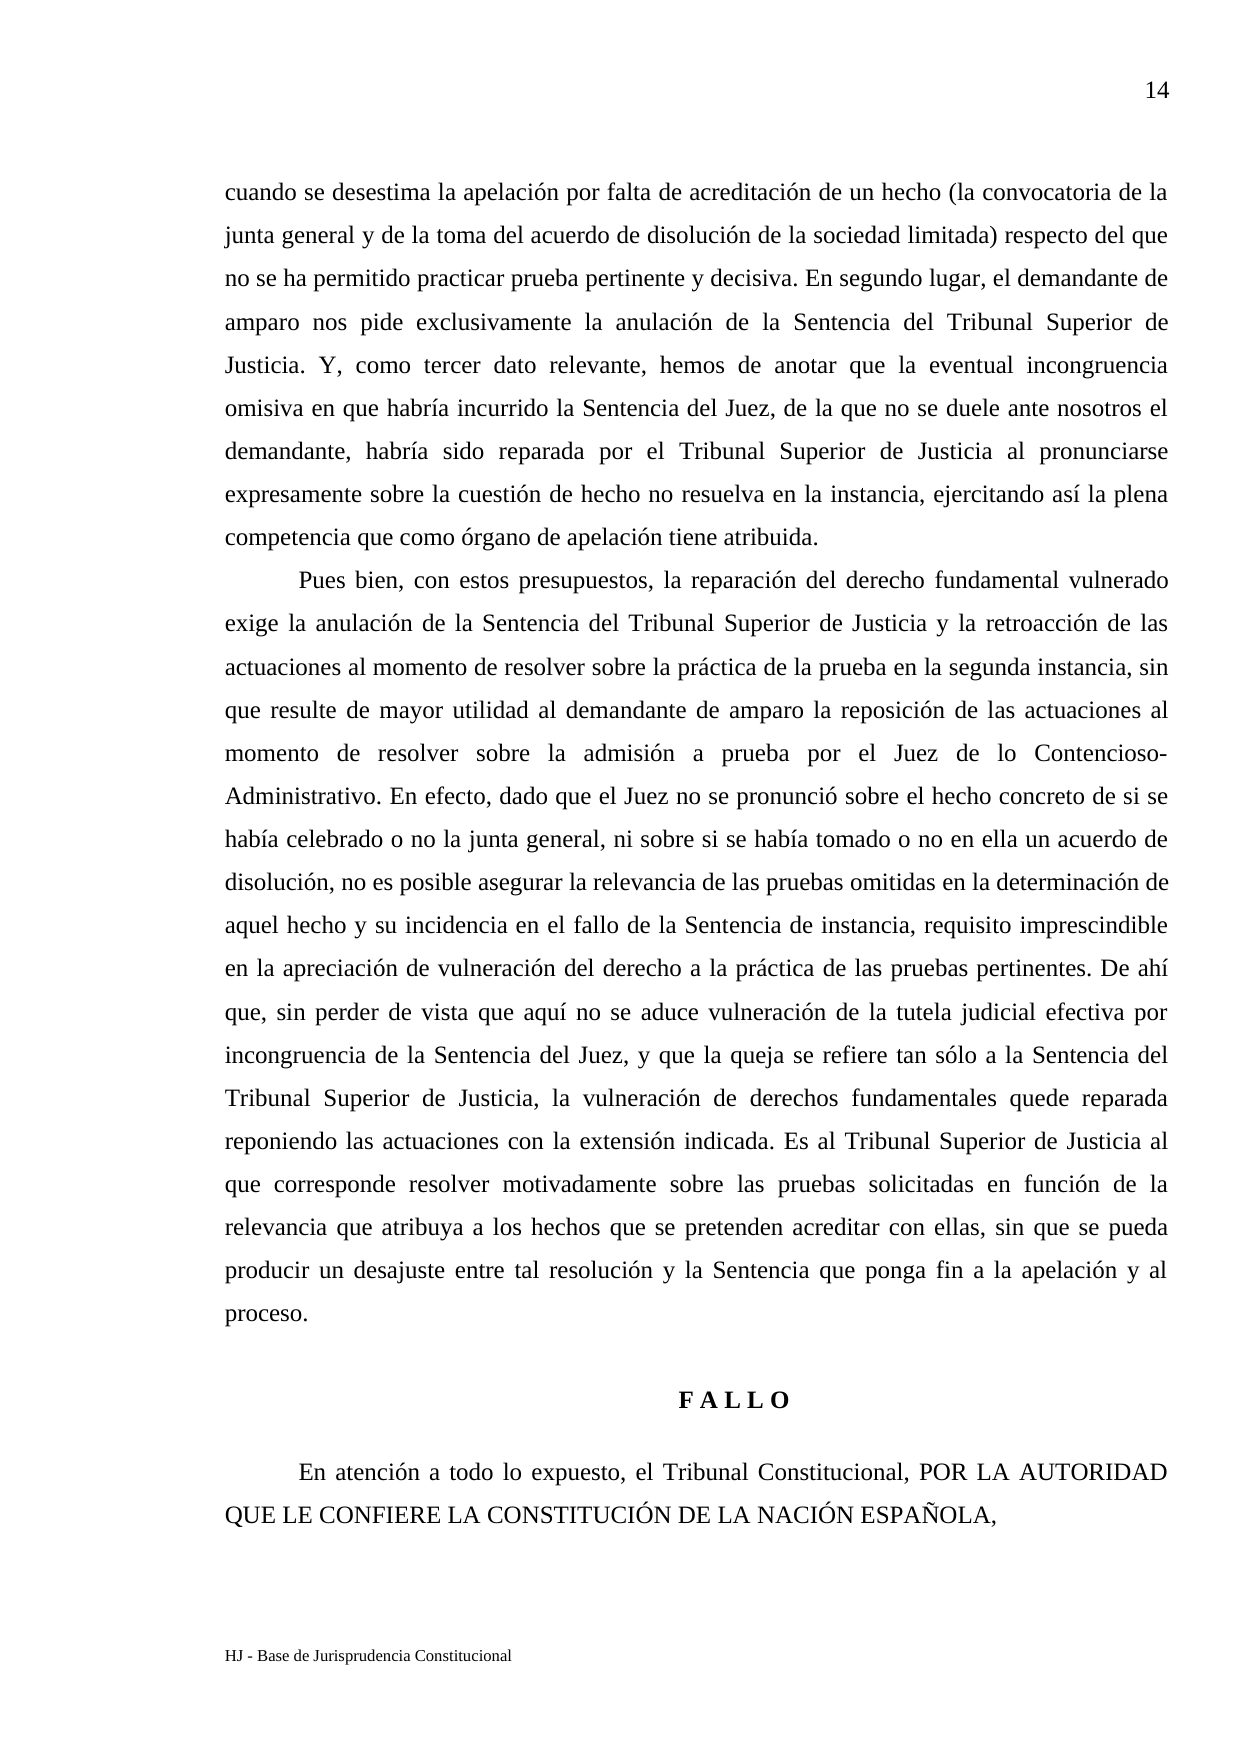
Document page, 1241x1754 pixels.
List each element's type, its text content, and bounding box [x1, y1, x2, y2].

text En atención a todo lo expuesto, el Tribunal Constitucional, POR LA AUTORIDAD QUE LE CONFIERE LA CONSTITUCIÓN DE LA NACIÓN ESPAÑOLA, [224, 1457, 1169, 1528]
subtitle F A L L O [224, 1385, 1169, 1413]
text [224, 177, 1169, 551]
text Pues bien, con estos presupuestos, la reparación del derecho fundamental vulnerado exige la anulación de la Sentencia del Tribunal Superior de Justicia y la retroacción de las actuaciones al momento de resolver sobre la práctica de la prueba en la segunda instancia, sin que resulte de mayor utilidad al demandante de amparo la reposición de las actuaciones al momento de resolver sobre la admisión a prueba por el Juez de lo Contencioso-Administrativo. En efecto, dado que el Juez no se pronunció sobre el hecho concreto de si se había celebrado o no la junta general, ni sobre si se había tomado o no en ella un acuerdo de disolución, no es posible asegurar la relevancia de las pruebas omitidas en la determinación de aquel hecho y su incidencia en el fallo de la Sentencia de instancia, requisito imprescindible en la apreciación de vulneración del derecho a la práctica de las pruebas pertinentes. De ahí que, sin perder de vista que aquí no se aduce vulneración de la tutela judicial efectiva por incongruencia de la Sentencia del Juez, y que la queja se refiere tan sólo a la Sentencia del Tribunal Superior de Justicia, la vulneración de derechos fundamentales quede reparada reponiendo las actuaciones con la extensión indicada. Es al Tribunal Superior de Justicia al que corresponde resolver motivadamente sobre las pruebas solicitadas en función de la relevancia que atribuya a los hechos que se pretenden acreditar con ellas, sin que se pueda producir un desajuste entre tal resolución y la Sentencia que ponga fin a la apelación y al proceso. [224, 565, 1169, 1327]
